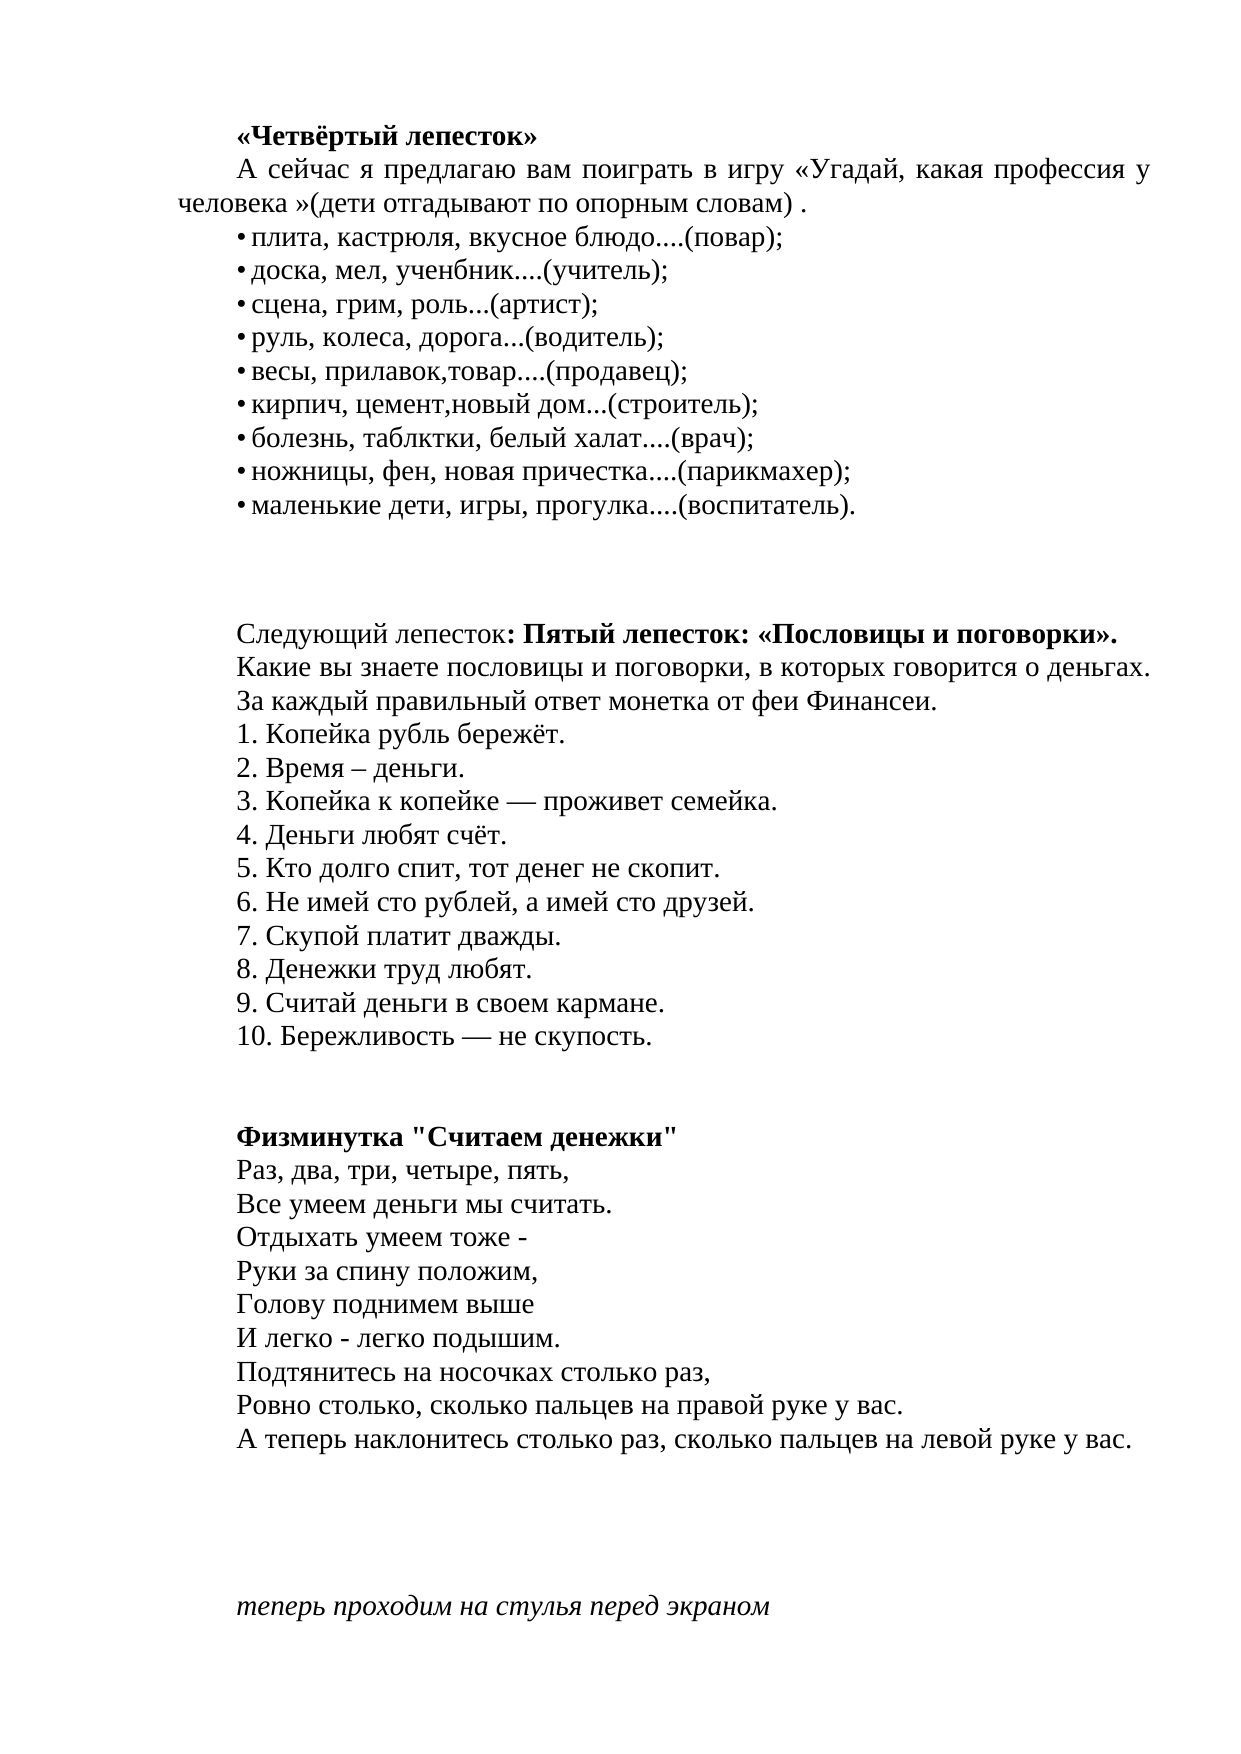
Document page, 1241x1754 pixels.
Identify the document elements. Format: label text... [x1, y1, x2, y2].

text «Четвёртый лепесток» [177, 118, 1152, 152]
list 4. Деньги любят счёт. [236, 817, 1152, 851]
list 6. Не имей сто рублей, а имей сто друзей. [236, 884, 1152, 918]
text • маленькие дети, игры, прогулка....(воспитатель). [177, 487, 1152, 521]
text • кирпич, цемент,новый дом...(строитель); [177, 386, 1152, 420]
list Руки за спину положим, [236, 1253, 1152, 1287]
text • сцена, грим, роль...(артист); [177, 286, 1152, 319]
list 2. Время – деньги. [236, 750, 1152, 783]
list 1. Копейка рубль бережёт. [236, 716, 1152, 750]
list Раз, два, три, четыре, пять, [236, 1152, 1152, 1186]
list 5. Кто долго спит, тот денег не скопит. [236, 851, 1152, 884]
list 8. Денежки труд любят. [236, 951, 1152, 985]
list Голову поднимем выше [236, 1287, 1152, 1320]
list 7. Скупой платит дважды. [236, 918, 1152, 951]
text • доска, мел, ученбник....(учитель); [177, 252, 1152, 286]
list А теперь наклонитесь столько раз, сколько пальцев на левой руке у вас. [236, 1421, 1152, 1454]
text • болезнь, таблктки, белый халат....(врач); [177, 420, 1152, 453]
list Какие вы знаете пословицы и поговорки, в которых говорится о деньгах. За каждый правильный ответ монетка от феи Финансеи. [236, 649, 1152, 716]
list И легко - легко подышим. [236, 1320, 1152, 1354]
list Отдыхать умеем тоже - [236, 1219, 1152, 1253]
list 10. Бережливость — не скупость. [236, 1018, 1152, 1052]
list 9. Считай деньги в своем кармане. [236, 985, 1152, 1018]
text • плита, кастрюля, вкусное блюдо....(повар); [177, 219, 1152, 252]
list Подтянитесь на носочках столько раз, [236, 1354, 1152, 1387]
list Физминутка "Считаем денежки" [236, 1119, 1152, 1152]
text теперь проходим на стулья перед экраном [177, 1588, 1152, 1622]
list Все умеем деньги мы считать. [236, 1186, 1152, 1219]
text • ножницы, фен, новая причестка....(парикмахер); [177, 453, 1152, 487]
text • весы, прилавок,товар....(продавец); [177, 353, 1152, 386]
text • руль, колеса, дорога...(водитель); [177, 319, 1152, 353]
list 3. Копейка к копейке — проживет семейка. [236, 783, 1152, 817]
list Следующий лепесток: Пятый лепесток: «Пословицы и поговорки». [236, 616, 1152, 649]
text А сейчас я предлагаю вам поиграть в игру «Угадай, какая профессия у человека »(дети отгадывают по опорным словам) . [177, 152, 1152, 219]
list Ровно столько, сколько пальцев на правой руке у вас. [236, 1387, 1152, 1421]
